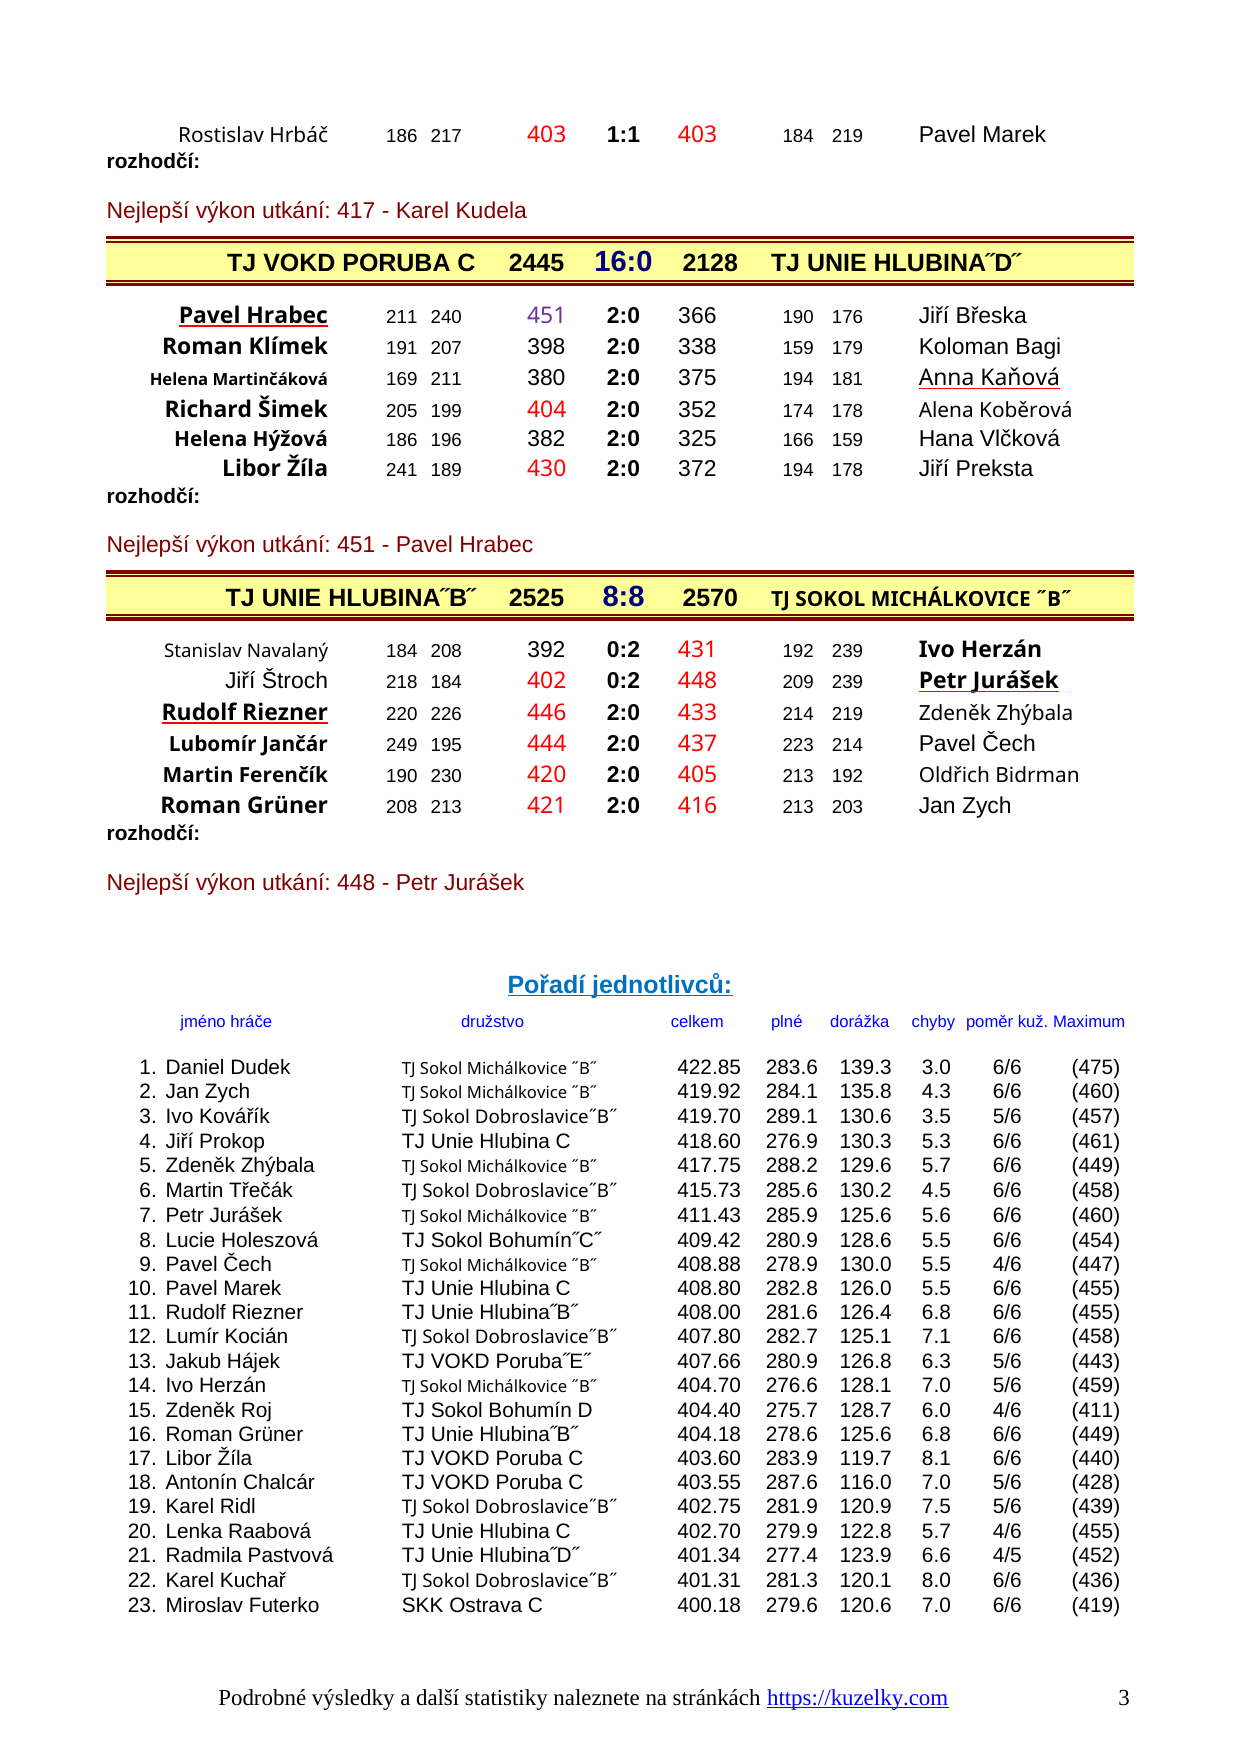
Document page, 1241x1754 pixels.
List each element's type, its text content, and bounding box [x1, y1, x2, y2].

text 4. Jiří Prokop TJ Unie Hlubina C 418.60 276.9 130.3 5.3 6/6 (461) [106, 1129, 1134, 1153]
text 19. Karel Ridl TJ Sokol Dobroslavice˝B˝ 402.75 281.9 120.9 7.5 5/6 (439) [106, 1493, 1134, 1519]
text 23. Miroslav Futerko SKK Ostrava C 400.18 279.6 120.6 7.0 6/6 (419) [106, 1592, 1134, 1616]
text Pořadí jednotlivců: [94, 970, 1145, 999]
text Roman Klímek 191 207 398 2:0 338 159 179 Koloman Bagi [106, 330, 1134, 361]
text rozhodčí: [106, 821, 1134, 844]
text jméno hráče družstvo celkem plné dorážka chyby poměr kuž. Maximum [106, 1011, 1134, 1031]
text rozhodčí: [106, 149, 1134, 173]
text Nejlepší výkon utkání: 417 - Karel Kudela [106, 197, 1134, 224]
text 16. Roman Grüner TJ Unie Hlubina˝B˝ 404.18 278.6 125.6 6.8 6/6 (449) [106, 1422, 1134, 1446]
text 9. Pavel Čech TJ Sokol Michálkovice ˝B˝ 408.88 278.9 130.0 5.5 4/6 (447) [106, 1251, 1134, 1276]
text Jiří Štroch 218 184 402 0:2 448 209 239 Petr Jurášek [106, 664, 1134, 696]
text 5. Zdeněk Zhýbala TJ Sokol Michálkovice ˝B˝ 417.75 288.2 129.6 5.7 6/6 (449) [106, 1153, 1134, 1177]
text 21. Radmila Pastvová TJ Unie Hlubina˝D˝ 401.34 277.4 123.9 6.6 4/5 (452) [106, 1543, 1134, 1567]
text Richard Šimek 205 199 404 2:0 352 174 178 Alena Koběrová [106, 393, 1134, 424]
text 18. Antonín Chalcár TJ VOKD Poruba C 403.55 287.6 116.0 7.0 5/6 (428) [106, 1469, 1134, 1493]
text Lubomír Jančár 249 195 444 2:0 437 223 214 Pavel Čech [106, 727, 1134, 758]
text 8. Lucie Holeszová TJ Sokol Bohumín˝C˝ 409.42 280.9 128.6 5.5 6/6 (454) [106, 1227, 1134, 1251]
text TJ VOKD Poruba C 2445 16:0 2128 TJ Unie Hlubina˝D˝ [106, 243, 1134, 280]
text Rudolf Riezner 220 226 446 2:0 433 214 219 Zdeněk Zhýbala [106, 696, 1134, 727]
text Libor Žíla 241 189 430 2:0 372 194 178 Jiří Preksta [106, 452, 1134, 483]
text 12. Lumír Kocián TJ Sokol Dobroslavice˝B˝ 407.80 282.7 125.1 7.1 6/6 (458) [106, 1324, 1134, 1349]
text 22. Karel Kuchař TJ Sokol Dobroslavice˝B˝ 401.31 281.3 120.1 8.0 6/6 (436) [106, 1567, 1134, 1592]
text 17. Libor Žíla TJ VOKD Poruba C 403.60 283.9 119.7 8.1 6/6 (440) [106, 1446, 1134, 1469]
text Rostislav Hrbáč 186 217 403 1:1 403 184 219 Pavel Marek [106, 118, 1134, 149]
text 7. Petr Jurášek TJ Sokol Michálkovice ˝B˝ 411.43 285.9 125.6 5.6 6/6 (460) [106, 1203, 1134, 1227]
text 3. Ivo Kovářík TJ Sokol Dobroslavice˝B˝ 419.70 289.1 130.6 3.5 5/6 (457) [106, 1103, 1134, 1129]
text Helena Hýžová 186 196 382 2:0 325 166 159 Hana Vlčková [106, 424, 1134, 452]
text 11. Rudolf Riezner TJ Unie Hlubina˝B˝ 408.00 281.6 126.4 6.8 6/6 (455) [106, 1300, 1134, 1324]
text 1. Daniel Dudek TJ Sokol Michálkovice ˝B˝ 422.85 283.6 139.3 3.0 6/6 (475) [106, 1054, 1134, 1079]
text 15. Zdeněk Roj TJ Sokol Bohumín D 404.40 275.7 128.7 6.0 4/6 (411) [106, 1398, 1134, 1422]
text Nejlepší výkon utkání: 451 - Pavel Hrabec [106, 531, 1134, 558]
text 13. Jakub Hájek TJ VOKD Poruba˝E˝ 407.66 280.9 126.8 6.3 5/6 (443) [106, 1349, 1134, 1373]
text Martin Ferenčík 190 230 420 2:0 405 213 192 Oldřich Bidrman [106, 758, 1134, 789]
text Helena Martinčáková 169 211 380 2:0 375 194 181 Anna Kaňová [106, 361, 1134, 393]
text Roman Grüner 208 213 421 2:0 416 213 203 Jan Zych [106, 789, 1134, 821]
text TJ Unie Hlubina˝B˝ 2525 8:8 2570 TJ Sokol Michálkovice ˝B˝ [106, 577, 1134, 614]
text 20. Lenka Raabová TJ Unie Hlubina C 402.70 279.9 122.8 5.7 4/6 (455) [106, 1519, 1134, 1543]
text rozhodčí: [106, 483, 1134, 507]
text 6. Martin Třečák TJ Sokol Dobroslavice˝B˝ 415.73 285.6 130.2 4.5 6/6 (458) [106, 1177, 1134, 1203]
text 2. Jan Zych TJ Sokol Michálkovice ˝B˝ 419.92 284.1 135.8 4.3 6/6 (460) [106, 1079, 1134, 1103]
text Pavel Hrabec 211 240 451 2:0 366 190 176 Jiří Břeska [106, 299, 1134, 330]
text 14. Ivo Herzán TJ Sokol Michálkovice ˝B˝ 404.70 276.6 128.1 7.0 5/6 (459) [106, 1373, 1134, 1398]
text 10. Pavel Marek TJ Unie Hlubina C 408.80 282.8 126.0 5.5 6/6 (455) [106, 1276, 1134, 1300]
text Stanislav Navalaný 184 208 392 0:2 431 192 239 Ivo Herzán [106, 633, 1134, 664]
text Nejlepší výkon utkání: 448 - Petr Jurášek [106, 868, 1134, 895]
